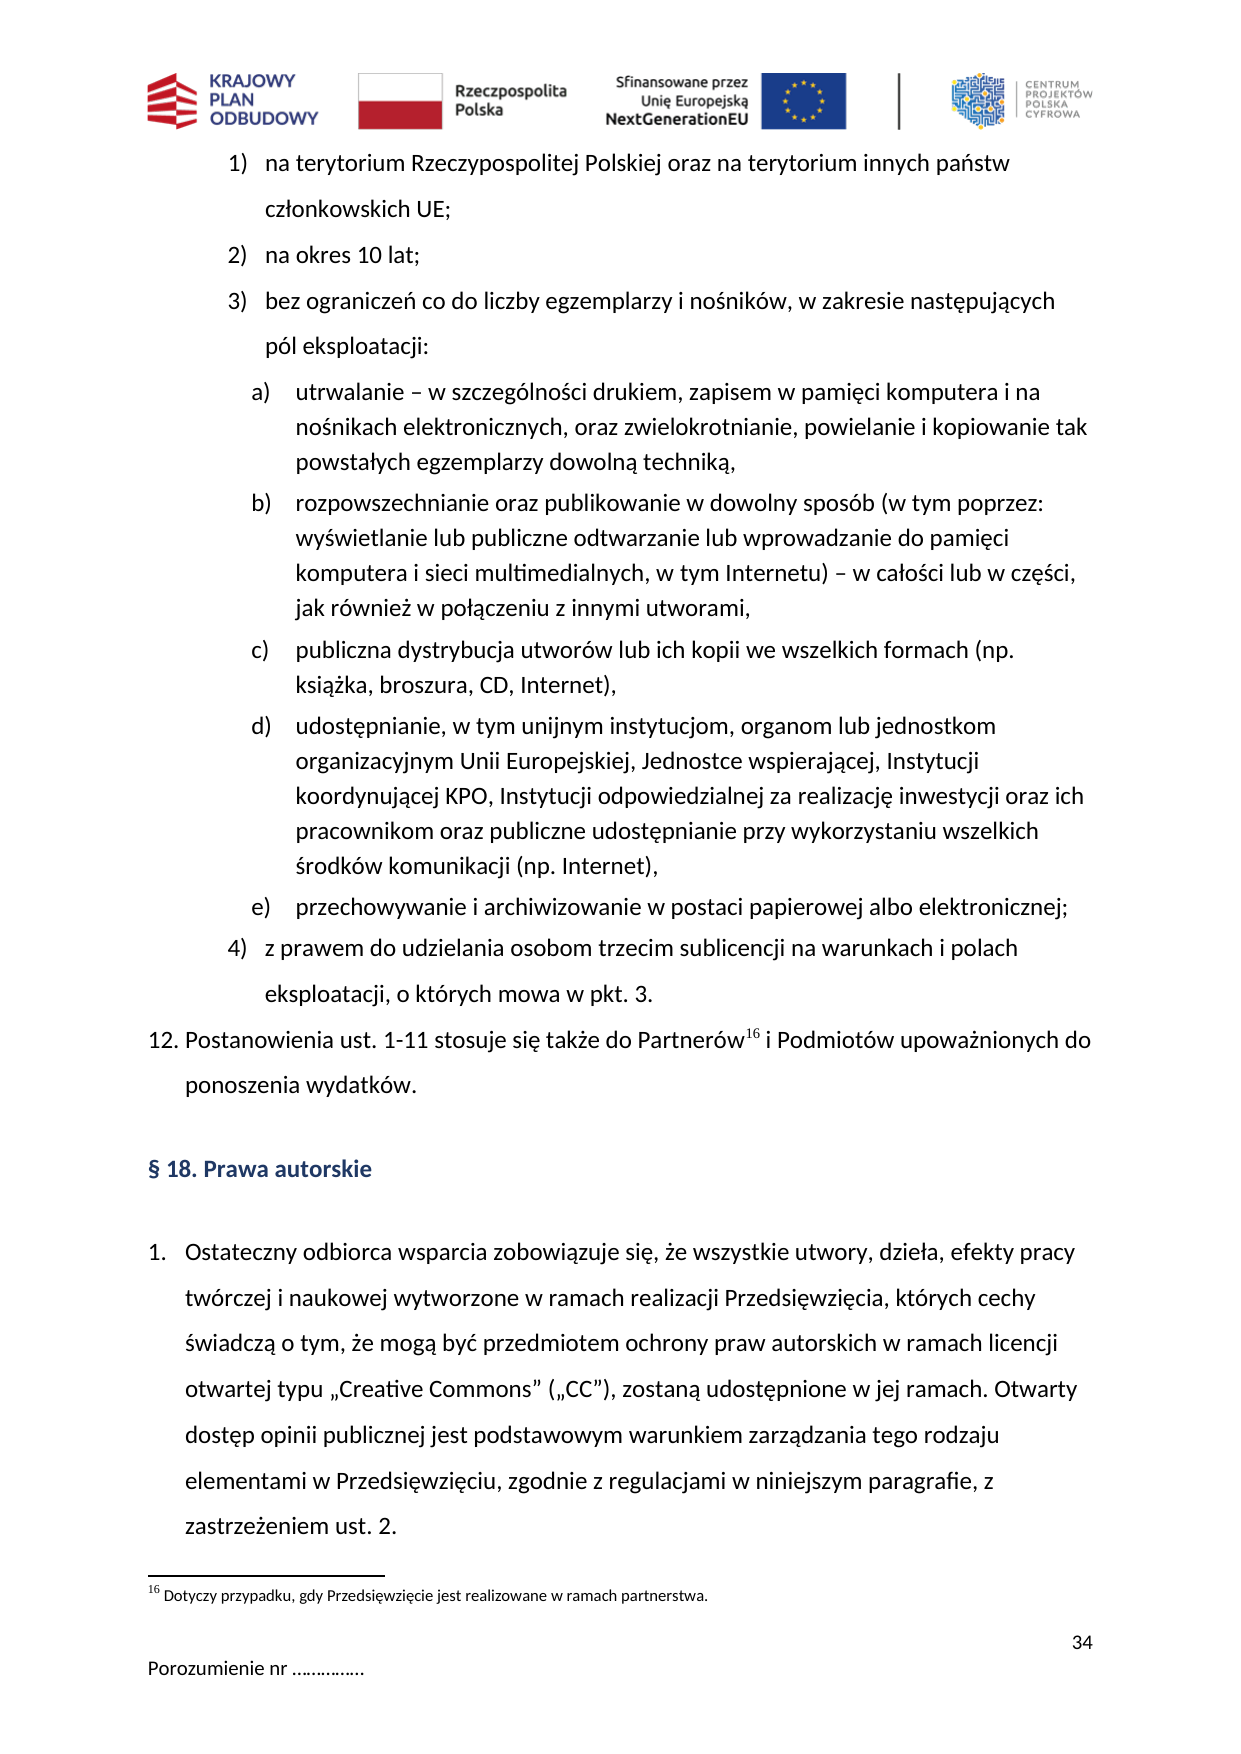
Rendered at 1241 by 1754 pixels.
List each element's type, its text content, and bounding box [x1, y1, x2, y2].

list udostępnianie, w tym unijnym instytucjom, organom lub jednostkom organizacyjnym Unii Europejskiej, Jednostce wspierającej, Instytucji koordynującej KPO, Instytucji odpowiedzialnej za realizację inwestycji oraz ich pracownikom oraz publiczne udostępnianie przy wykorzystaniu wszelkich środków komunikacji (np. Internet), [251, 710, 1093, 881]
list publiczna dystrybucja utworów lub ich kopii we wszelkich formach (np. książka, broszura, CD, Internet), [251, 634, 1093, 699]
list rozpowszechnianie oraz publikowanie w dowolny sposób (w tym poprzez: wyświetlanie lub publiczne odtwarzanie lub wprowadzanie do pamięci komputera i sieci multimedialnych, w tym Internetu) – w całości lub w części, jak również w połączeniu z innymi utworami, [251, 487, 1093, 623]
list bez ograniczeń co do liczby egzemplarzy i nośników, w zakresie następujących pól eksploatacji: [227, 285, 1093, 361]
subtitle § 18. Prawa autorskie [148, 1153, 1093, 1183]
list na terytorium Rzeczypospolitej Polskiej oraz na terytorium innych państw członkowskich UE; [228, 148, 1093, 224]
list na okres 10 lat; [227, 239, 1093, 269]
list z prawem do udzielania osobom trzecim sublicencji na warunkach i polach eksploatacji, o których mowa w pkt. 3. [227, 932, 1093, 1009]
list utrwalanie – w szczególności drukiem, zapisem w pamięci komputera i na nośnikach elektronicznych, oraz zwielokrotnianie, powielanie i kopiowanie tak powstałych egzemplarzy dowolną techniką, [251, 376, 1093, 477]
list przechowywanie i archiwizowanie w postaci papierowej albo elektronicznej; [251, 891, 1093, 922]
picture [147, 73, 1093, 130]
list Postanowienia ust. 1-11 stosuje się także do Partnerów i Podmiotów upoważnionych do ponoszenia wydatków. [148, 1024, 1093, 1100]
list Ostateczny odbiorca wsparcia zobowiązuje się, że wszystkie utwory, dzieła, efekty pracy twórczej i naukowej wytworzone w ramach realizacji Przedsięwzięcia, których cechy świadczą o tym, że mogą być przedmiotem ochrony praw autorskich w ramach licencji otwartej typu „Creative Commons” („CC”), zostaną udostępnione w jej ramach. Otwarty dostęp opinii publicznej jest podstawowym warunkiem zarządzania tego rodzaju elementami w Przedsięwzięciu, zgodnie z regulacjami w niniejszym paragrafie, z zastrzeżeniem ust. 2. [148, 1236, 1093, 1541]
